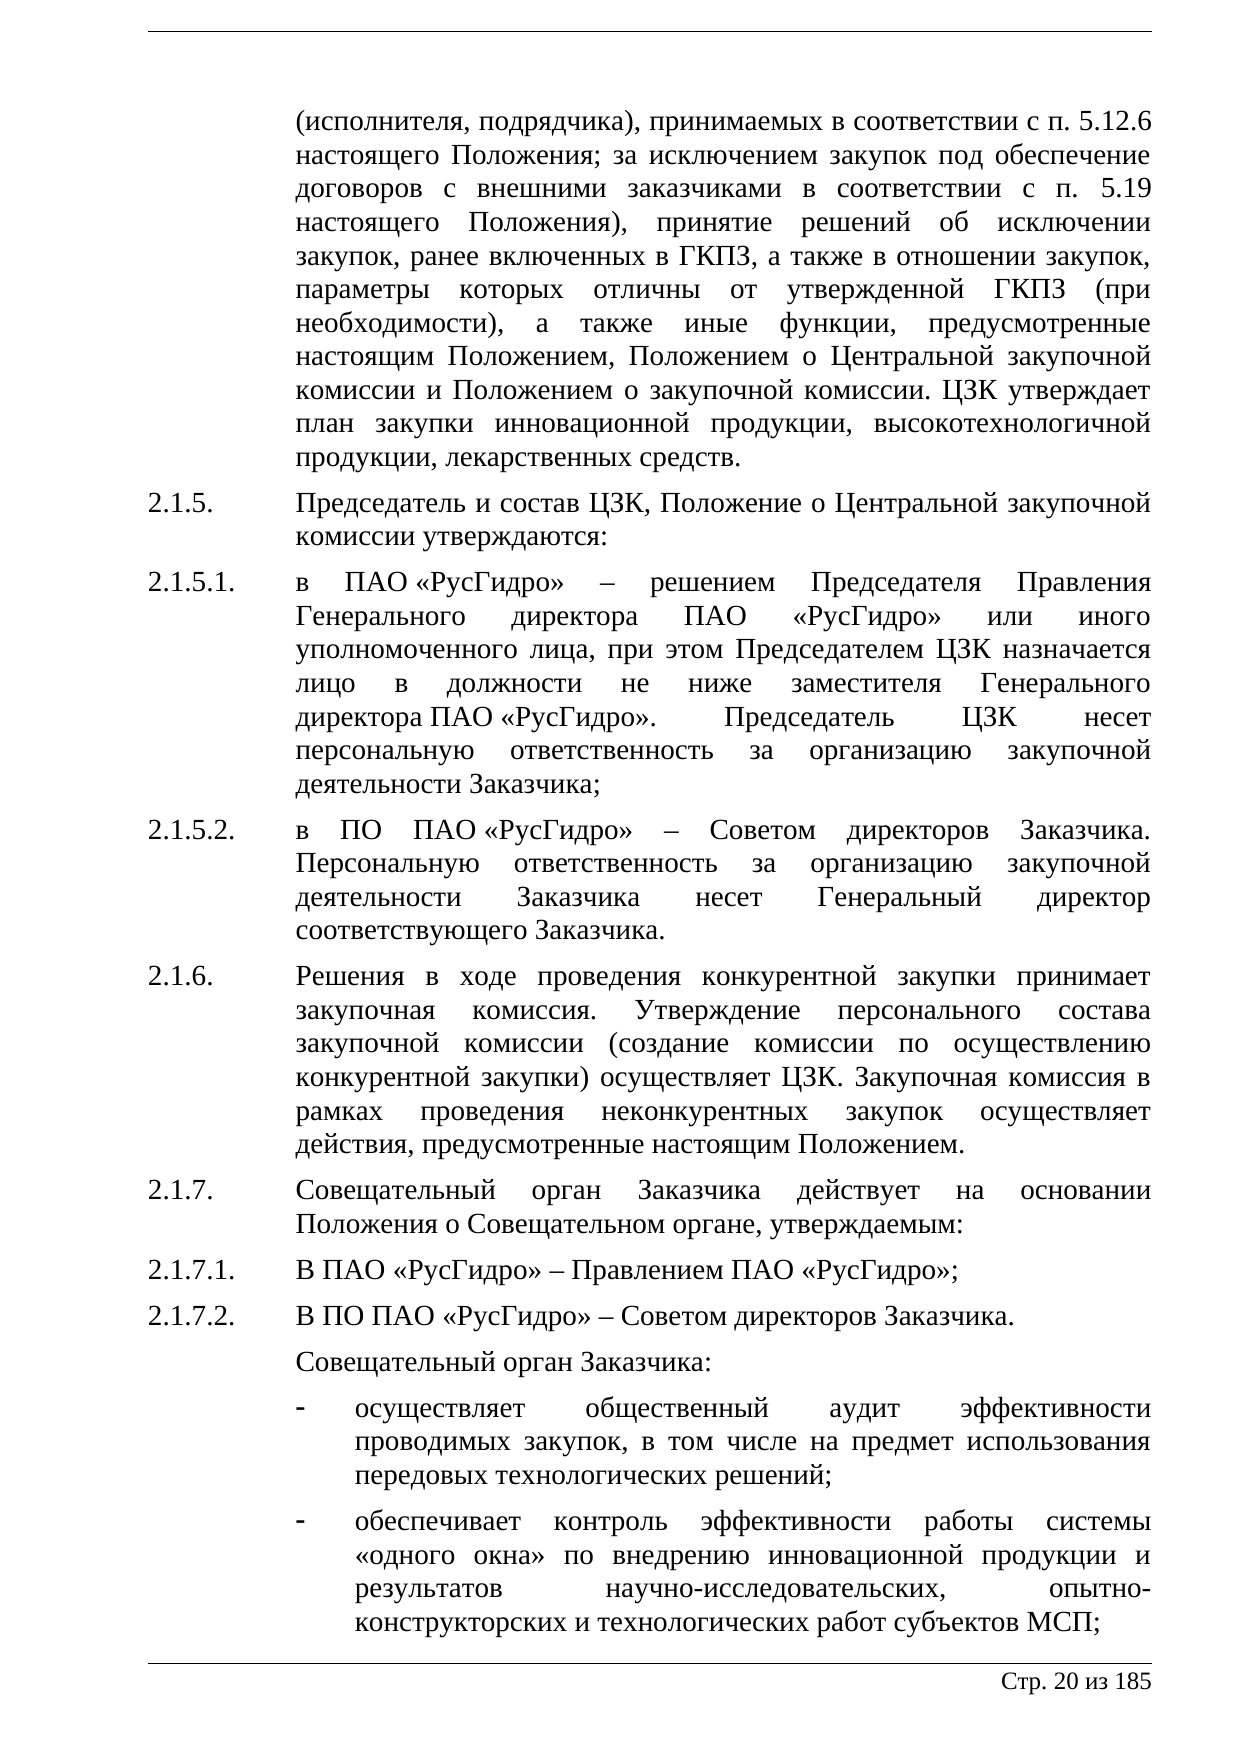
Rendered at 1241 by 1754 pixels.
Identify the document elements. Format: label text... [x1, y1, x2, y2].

text в ПАО «РусГидро» – решением Председателя Правления Генерального директора ПАО «РусГидро» или иного уполномоченного лица, при этом Председателем ЦЗК назначается лицо в должности не ниже заместителя Генерального директора ПАО «РусГидро». Председатель ЦЗК несет персональную ответственность за организацию закупочной деятельности Заказчика; [148, 564, 1152, 799]
text В ПАО «РусГидро» – Правлением ПАО «РусГидро»; [148, 1252, 1152, 1285]
text в ПО ПАО «РусГидро» – Советом директоров Заказчика. Персональную ответственность за организацию закупочной деятельности Заказчика несет Генеральный директор соответствующего Заказчика. [148, 812, 1152, 946]
list Совещательный орган Заказчика действует на основании Положения о Совещательном органе, утверждаемым: [148, 1172, 1152, 1239]
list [148, 103, 1152, 472]
list обеспечивает контроль эффективности работы системы «одного окна» по внедрению инновационной продукции и результатов научно-исследовательских, опытно-конструкторских и технологических работ субъектов МСП; [295, 1503, 1152, 1637]
text Совещательный орган Заказчика: [295, 1344, 1152, 1377]
text В ПО ПАО «РусГидро» – Советом директоров Заказчика. [148, 1298, 1152, 1331]
list осуществляет общественный аудит эффективности проводимых закупок, в том числе на предмет использования передовых технологических решений; [295, 1390, 1152, 1491]
list Председатель и состав ЦЗК, Положение о Центральной закупочной комиссии утверждаются: [148, 485, 1152, 552]
list Решения в ходе проведения конкурентной закупки принимает закупочная комиссия. Утверждение персонального состава закупочной комиссии (создание комиссии по осуществлению конкурентной закупки) осуществляет ЦЗК. Закупочная комиссия в рамках проведения неконкурентных закупок осуществляет действия, предусмотренные настоящим Положением. [148, 958, 1152, 1160]
